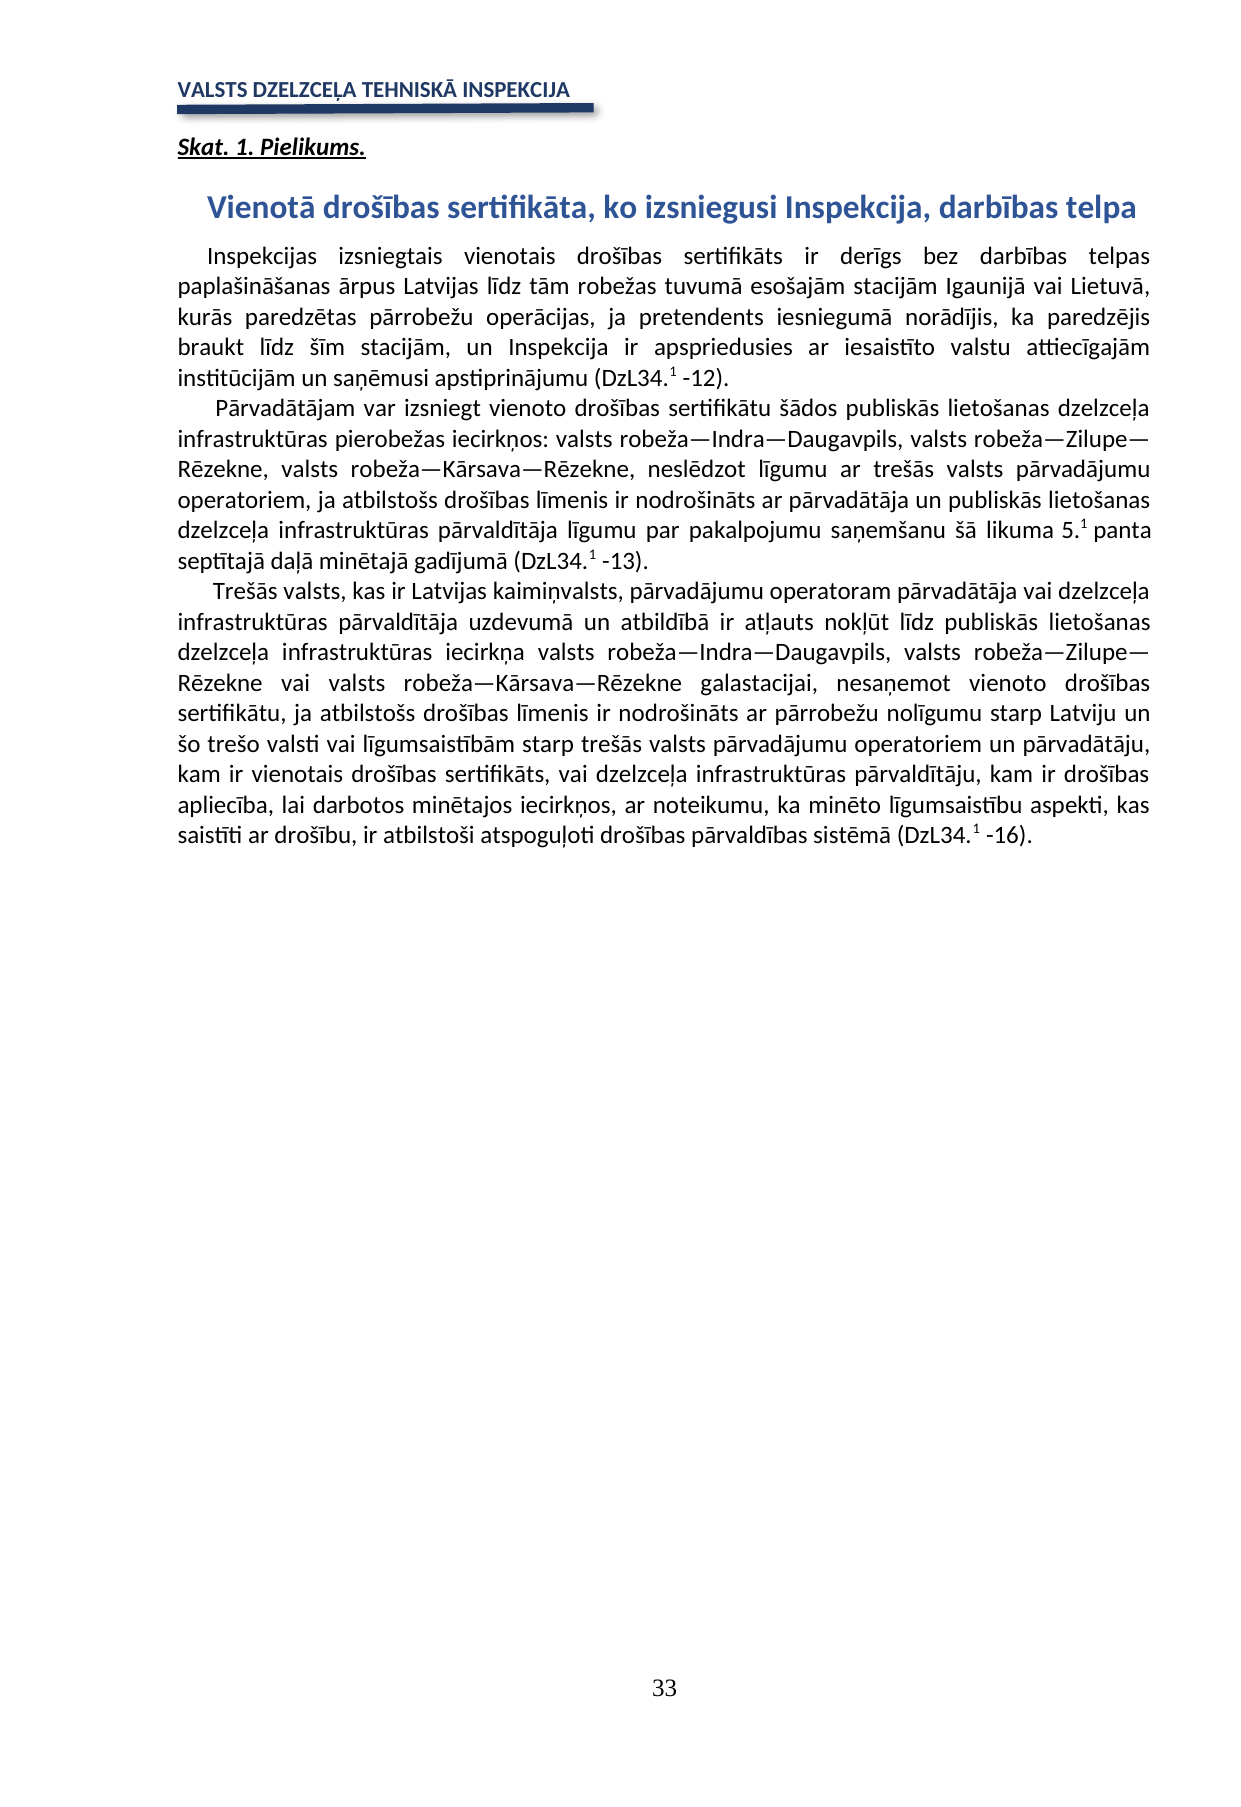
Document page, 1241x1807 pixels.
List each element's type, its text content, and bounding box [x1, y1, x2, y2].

subtitle Vienotā drošības sertifikāta, ko izsniegusi Inspekcija, darbības telpa [177, 187, 1152, 227]
text Inspekcijas izsniegtais vienotais drošības sertifikāts ir derīgs bez darbības telpas paplašināšanas ārpus Latvijas līdz tām robežas tuvumā esošajām stacijām Igaunijā vai Lietuvā, kurās paredzētas pārrobežu operācijas, ja pretendents iesniegumā norādījis, ka paredzējis braukt līdz šīm stacijām, un Inspekcija ir apspriedusies ar iesaistīto valstu attiecīgajām institūcijām un saņēmusi apstiprinājumu (DzL34.1 -12). [177, 240, 1152, 392]
text Skat. 1. Pielikums. [177, 131, 1152, 162]
text Pārvadātājam var izsniegt vienoto drošības sertifikātu šādos publiskās lietošanas dzelzceļa infrastruktūras pierobežas iecirkņos: valsts robeža—Indra—Daugavpils, valsts robeža—Zilupe—Rēzekne, valsts robeža—Kārsava—Rēzekne, neslēdzot līgumu ar trešās valsts pārvadājumu operatoriem, ja atbilstošs drošības līmenis ir nodrošināts ar pārvadātāja un publiskās lietošanas dzelzceļa infrastruktūras pārvaldītāja līgumu par pakalpojumu saņemšanu šā likuma 5.1 panta septītajā daļā minētajā gadījumā (DzL34.1 -13). [177, 392, 1152, 576]
text Trešās valsts, kas ir Latvijas kaimiņvalsts, pārvadājumu operatoram pārvadātāja vai dzelzceļa infrastruktūras pārvaldītāja uzdevumā un atbildībā ir atļauts nokļūt līdz publiskās lietošanas dzelzceļa infrastruktūras iecirkņa valsts robeža—Indra—Daugavpils, valsts robeža—Zilupe—Rēzekne vai valsts robeža—Kārsava—Rēzekne galastacijai, nesaņemot vienoto drošības sertifikātu, ja atbilstošs drošības līmenis ir nodrošināts ar pārrobežu nolīgumu starp Latviju un šo trešo valsti vai līgumsaistībām starp trešās valsts pārvadājumu operatoriem un pārvadātāju, kam ir vienotais drošības sertifikāts, vai dzelzceļa infrastruktūras pārvaldītāju, kam ir drošības apliecība, lai darbotos minētajos iecirkņos, ar noteikumu, ka minēto līgumsaistību aspekti, kas saistīti ar drošību, ir atbilstoši atspoguļoti drošības pārvaldības sistēmā (DzL34.1 -16). [177, 576, 1152, 850]
